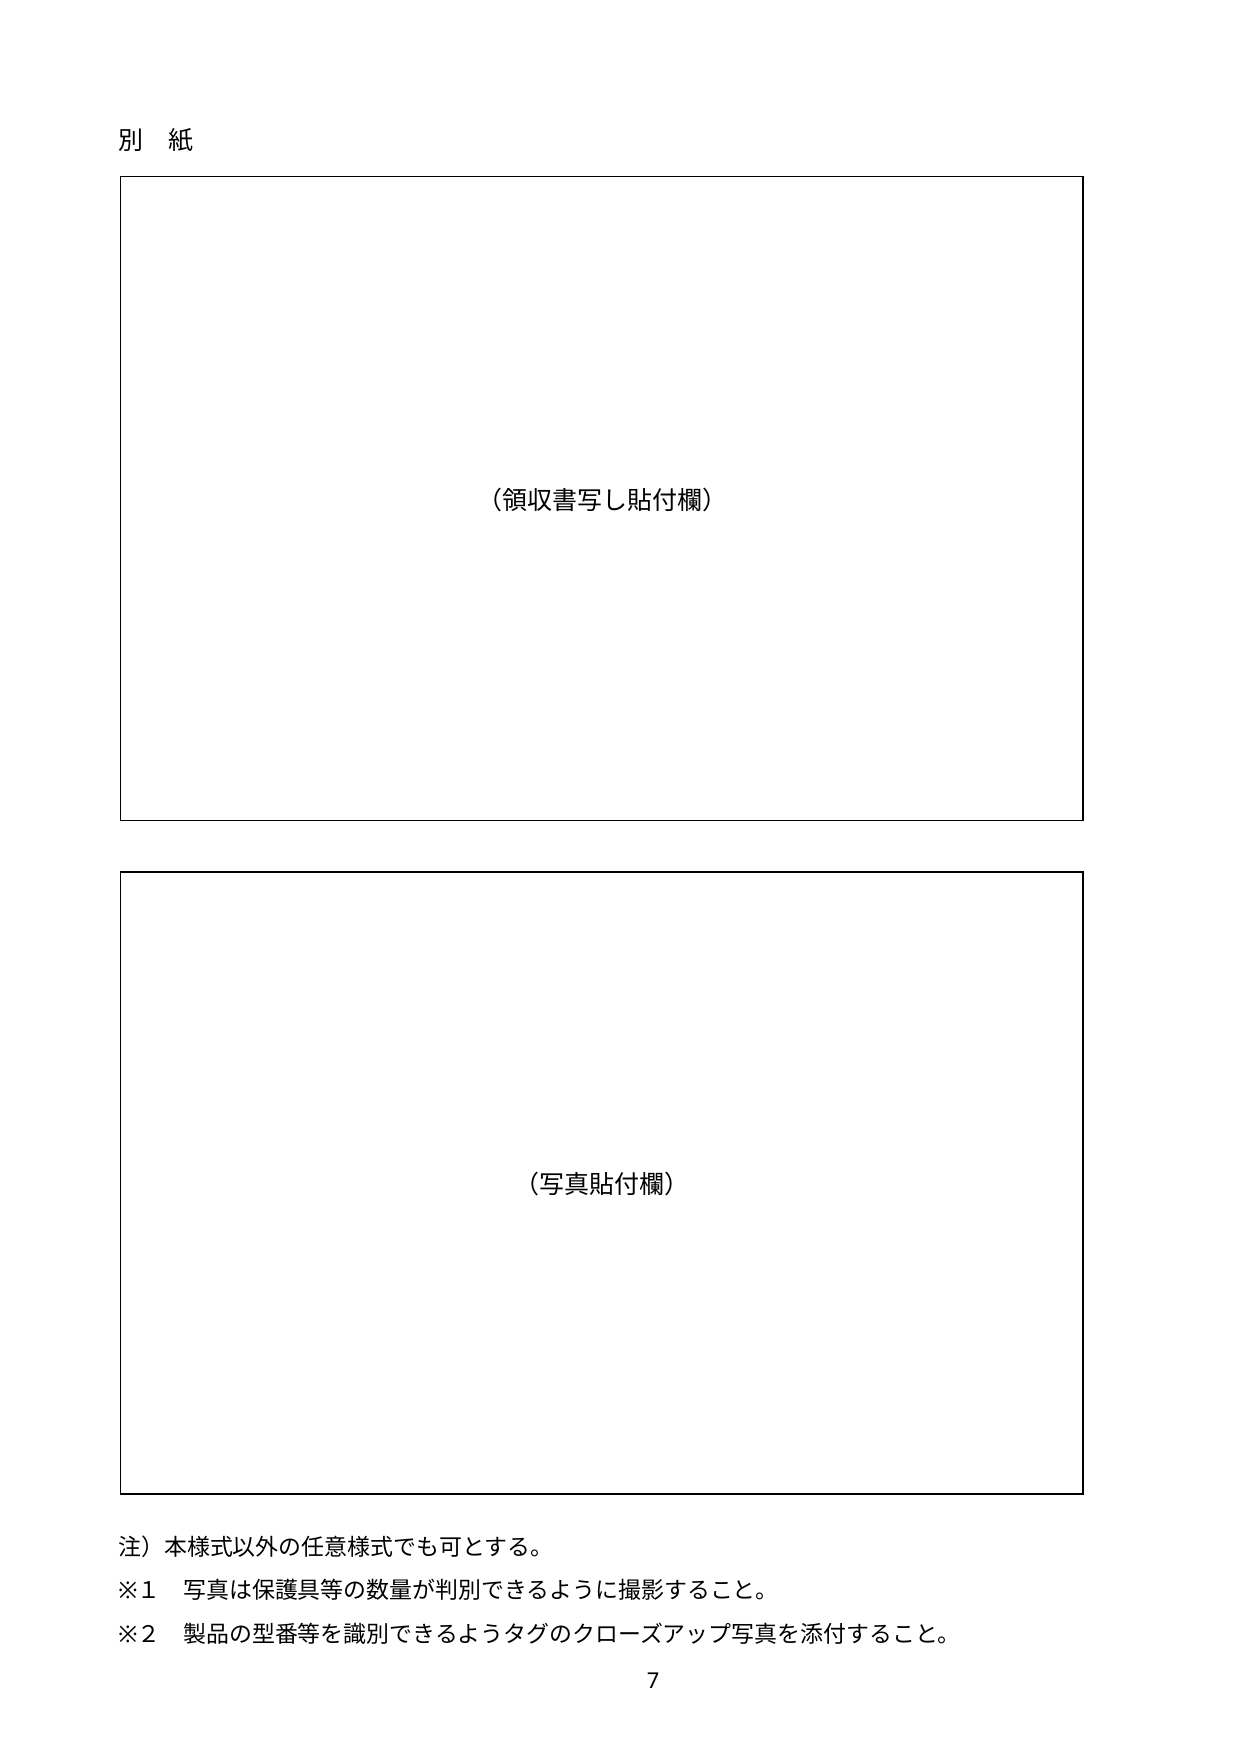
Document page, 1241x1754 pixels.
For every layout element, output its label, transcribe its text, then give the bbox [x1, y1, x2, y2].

text 注）本様式以外の任意様式でも可とする。 [118, 1523, 1122, 1567]
text ※２ 製品の型番等を識別できるようタグのクローズアップ写真を添付すること。 [118, 1611, 1122, 1655]
text 別 紙 [118, 116, 1122, 160]
text ※１ 写真は保護具等の数量が判別できるように撮影すること。 [118, 1567, 1122, 1611]
